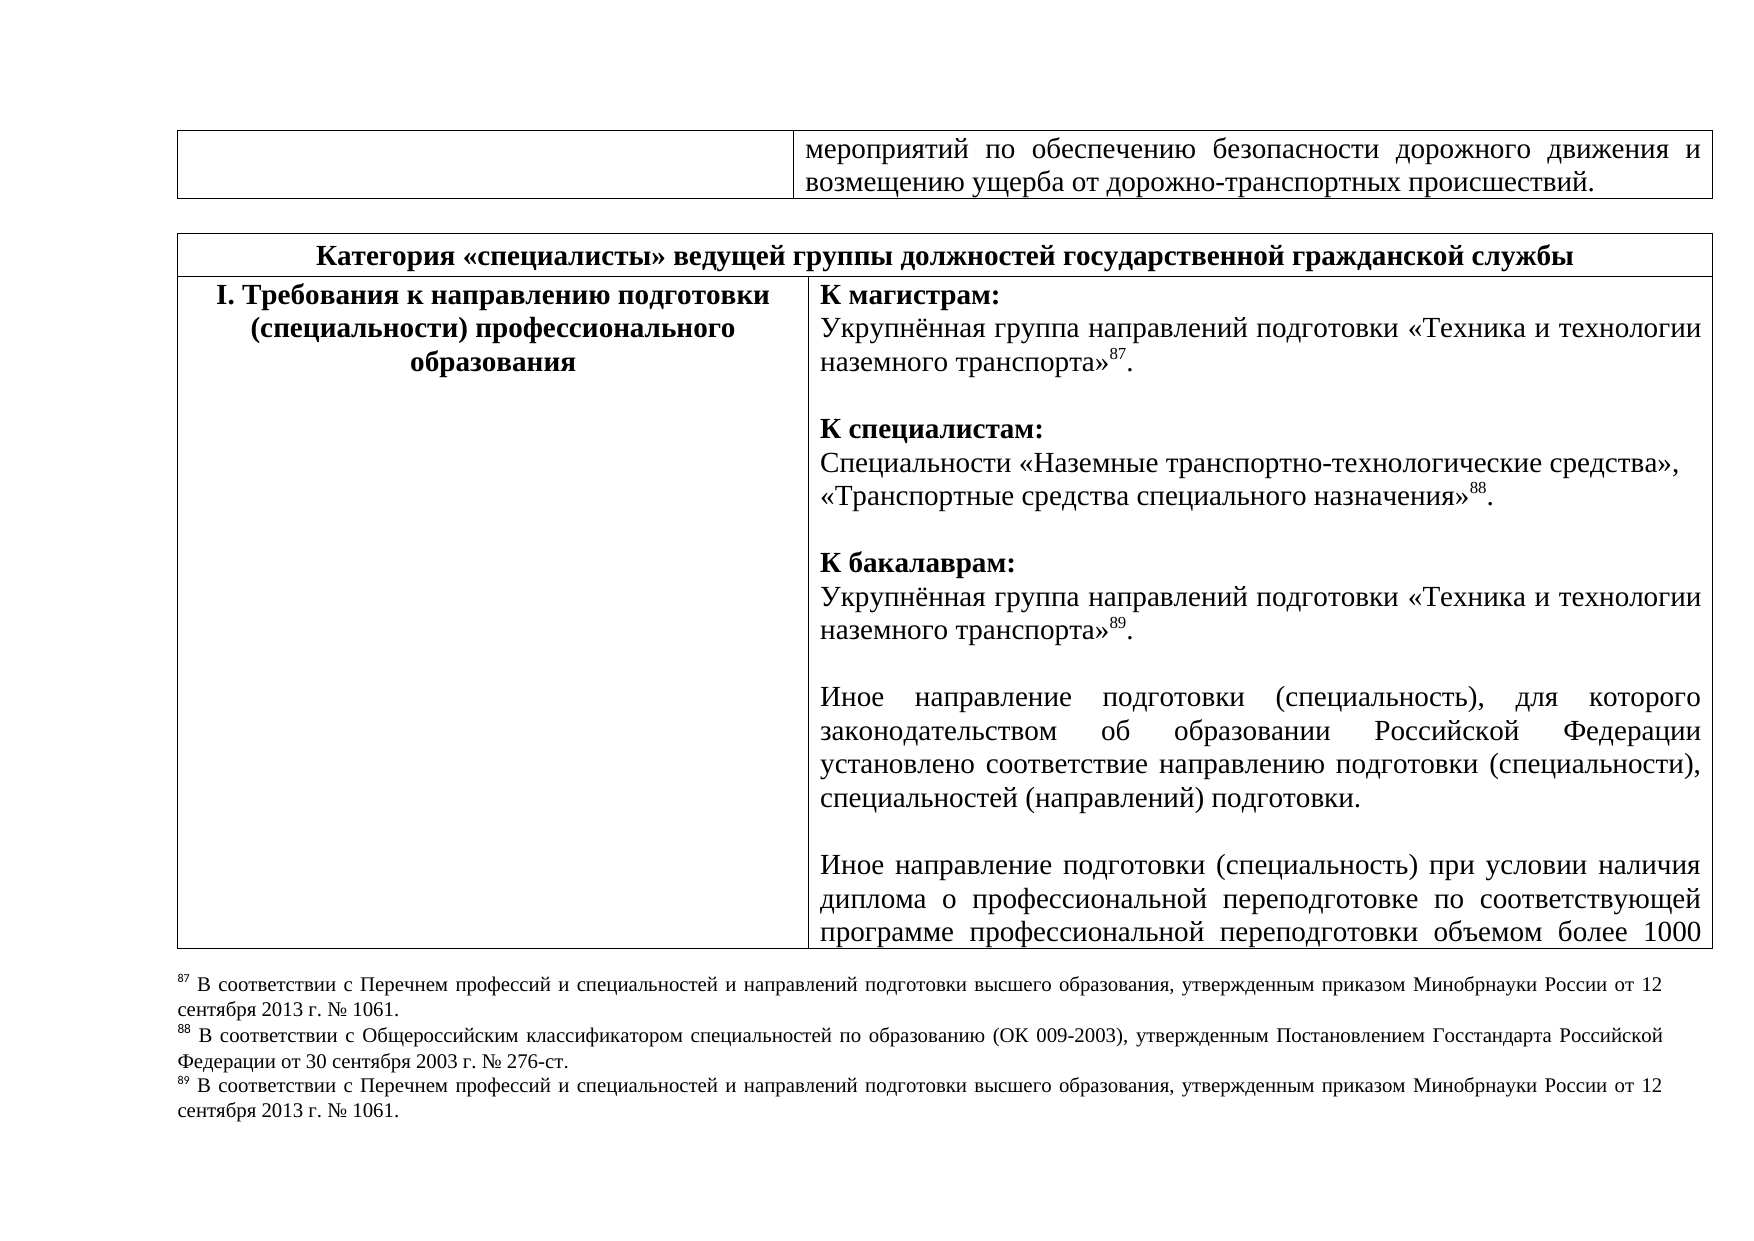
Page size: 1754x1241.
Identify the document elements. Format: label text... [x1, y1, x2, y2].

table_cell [178, 131, 793, 198]
table_header Категория «специалисты» ведущей группы должностей государственной гражданской службы [178, 234, 1712, 276]
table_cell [178, 277, 808, 948]
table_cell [794, 131, 1712, 198]
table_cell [809, 277, 1712, 948]
